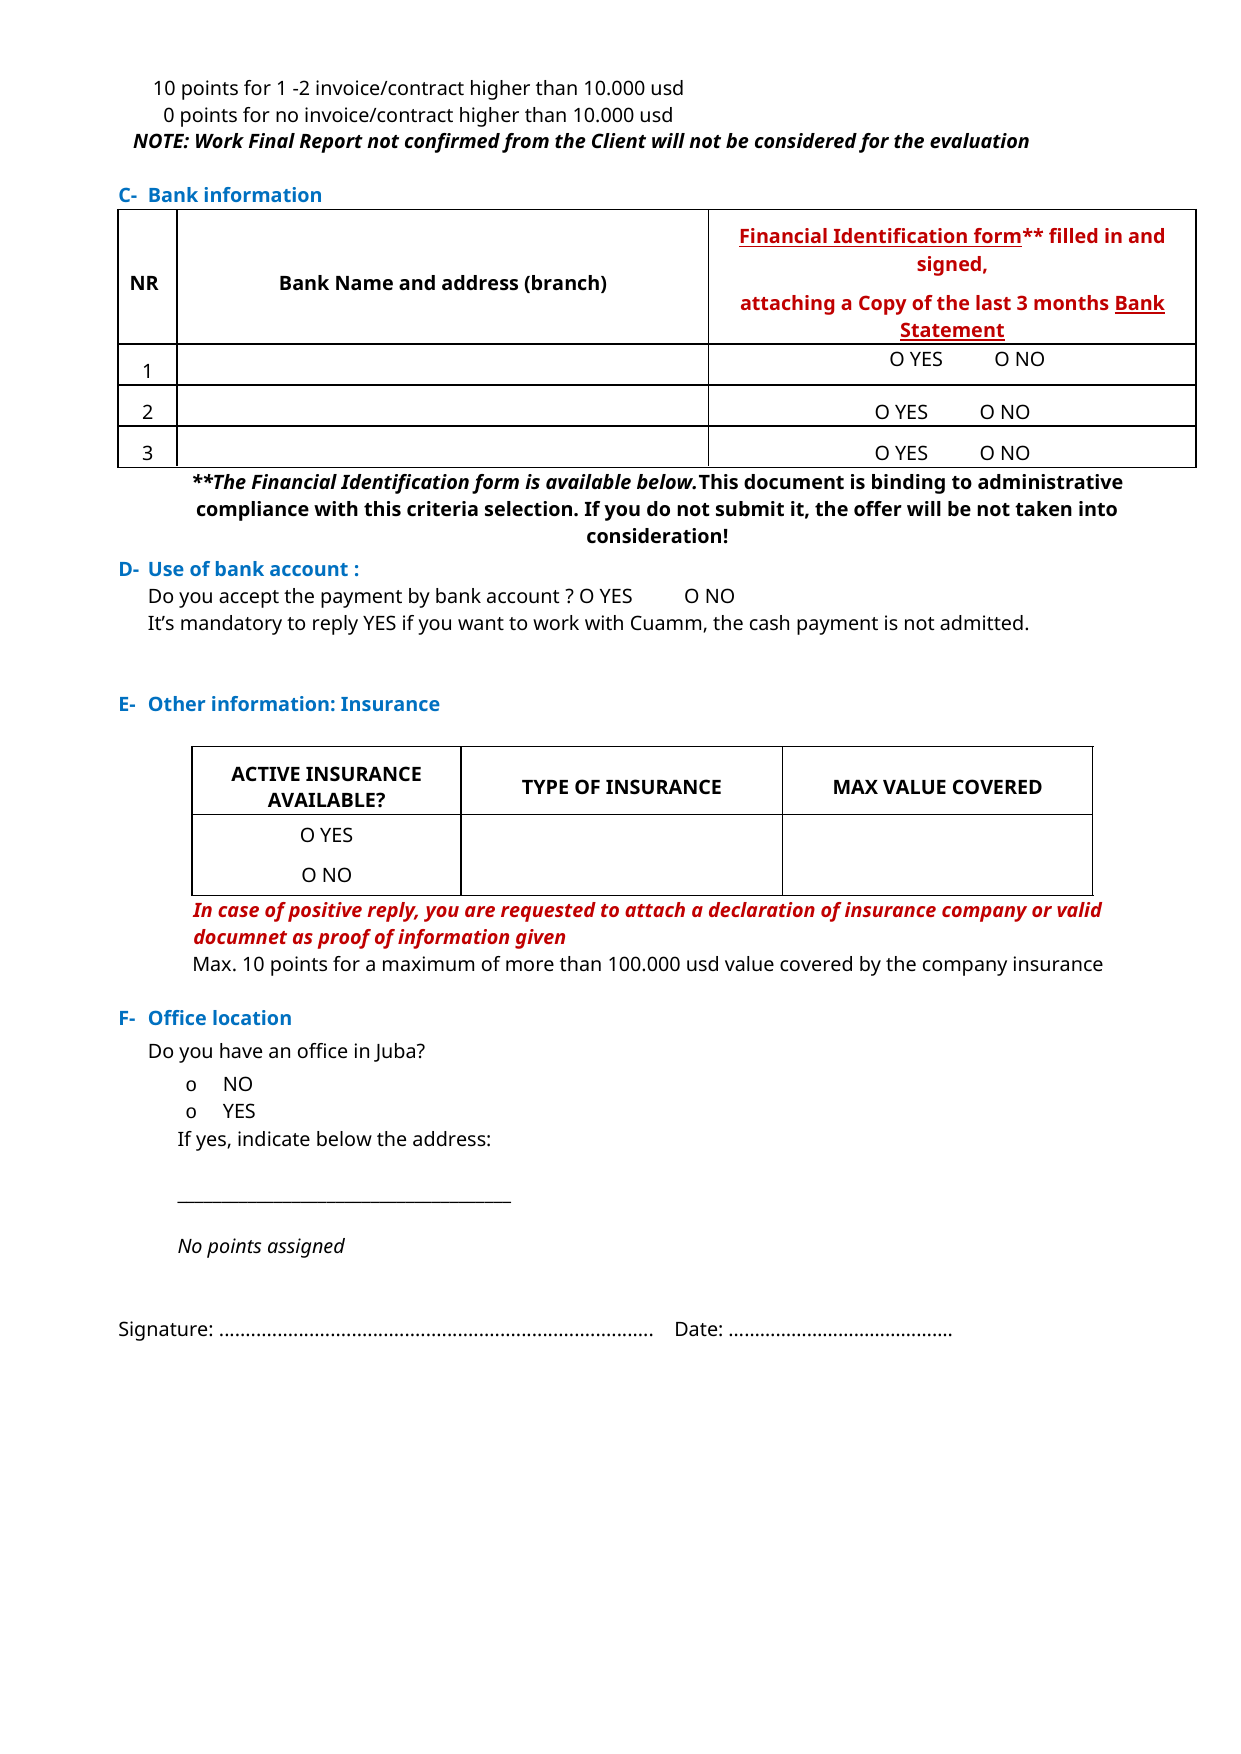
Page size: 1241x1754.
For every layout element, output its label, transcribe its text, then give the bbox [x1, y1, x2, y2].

table_cell 3 [119, 427, 176, 466]
table_cell [178, 345, 708, 384]
table_header Bank Name and address (branch) [178, 210, 708, 343]
list If yes, indicate below the address: [177, 1125, 1167, 1152]
text **The Financial Identification form is available below.This document is binding to administrative compliance with this criteria selection. If you do not submit it, the offer will be not taken into consideration! [148, 468, 1167, 549]
list Max. 10 points for a maximum of more than 100.000 usd value covered by the company insurance [192, 950, 1167, 977]
text Signature: .................................................................................. Date: ……………………………………. [118, 1316, 1167, 1342]
list Office location [118, 1004, 1167, 1031]
list Other information: Insurance [118, 690, 1167, 717]
text Do you have an office in Juba? [148, 1037, 1167, 1064]
table_cell [462, 815, 782, 895]
table_cell [178, 427, 708, 466]
table_header ACTIVE INSURANCE AVAILABLE? [193, 747, 460, 814]
table_header NR [119, 210, 176, 343]
text 0 points for no invoice/contract higher than 10.000 usd [148, 101, 1167, 128]
list Use of bank account : [118, 555, 1167, 582]
text 10 points for 1 -2 invoice/contract higher than 10.000 usd [148, 74, 1167, 101]
list YES [185, 1098, 1167, 1125]
list ______________________________________ [177, 1179, 1167, 1206]
table_header Financial Identification form** filled in and signed, attaching a Copy of the last 3 months Bank Statement [709, 210, 1195, 343]
table_cell 1 [119, 345, 176, 384]
list Bank information [118, 182, 1167, 209]
list NO [185, 1071, 1167, 1098]
table_header MAX VALUE COVERED [783, 747, 1092, 814]
table_header TYPE OF INSURANCE [462, 747, 782, 814]
text NOTE: Work Final Report not confirmed from the Client will not be considered for the evaluation [133, 128, 1167, 155]
table_cell [783, 815, 1092, 895]
table_cell O YES O NO [193, 815, 460, 895]
table_cell O YES O NO [709, 345, 1195, 384]
list Do you accept the payment by bank account ? O YES O NO [148, 582, 1167, 609]
table_cell O YES O NO [709, 427, 1195, 466]
table_cell 2 [119, 386, 176, 425]
list It’s mandatory to reply YES if you want to work with Cuamm, the cash payment is not admitted. [148, 609, 1167, 636]
table_cell [178, 386, 708, 425]
list In case of positive reply, you are requested to attach a declaration of insurance company or valid documnet as proof of information given [193, 896, 1167, 950]
list No points assigned [177, 1233, 1167, 1260]
table_cell O YES O NO [709, 386, 1195, 425]
